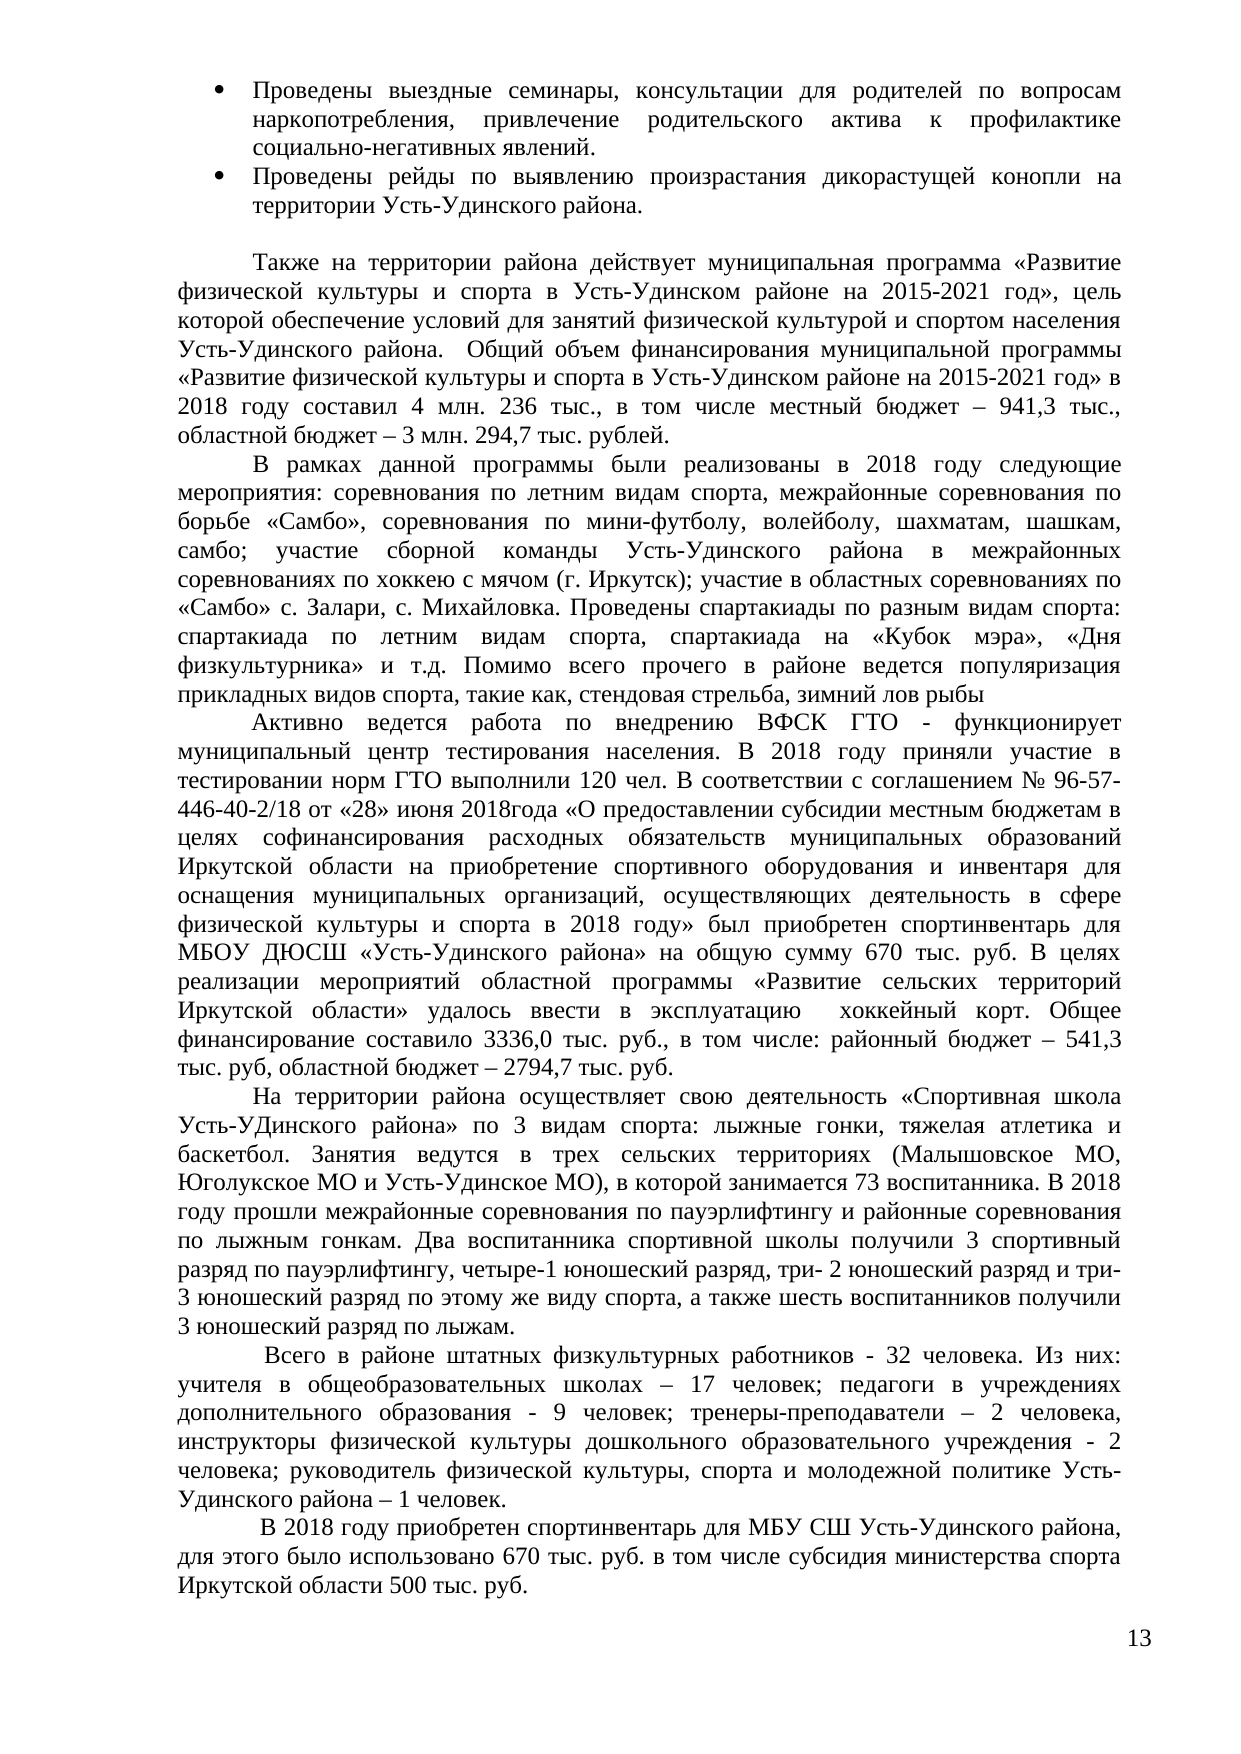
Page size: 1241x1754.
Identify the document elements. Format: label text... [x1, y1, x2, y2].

text На территории района осуществляет свою деятельность «Спортивная школа Усть-УДинского района» по 3 видам спорта: лыжные гонки, тяжелая атлетика и баскетбол. Занятия ведутся в трех сельских территориях (Малышовское МО, Юголукское МО и Усть-Удинское МО), в которой занимается 73 воспитанника. В 2018 году прошли межрайонные соревнования по пауэрлифтингу и районные соревнования по лыжным гонкам. Два воспитанника спортивной школы получили 3 спортивный разряд по пауэрлифтингу, четыре-1 юношеский разряд, три- 2 юношеский разряд и три- 3 юношеский разряд по этому же виду спорта, а также шесть воспитанников получили 3 юношеский разряд по лыжам. [177, 1081, 1122, 1340]
text Активно ведется работа по внедрению ВФСК ГТО - функционирует муниципальный центр тестирования населения. В 2018 году приняли участие в тестировании норм ГТО выполнили 120 чел. В соответствии с соглашением № 96-57-446-40-2/18 от «28» июня 2018года «О предоставлении субсидии местным бюджетам в целях софинансирования расходных обязательств муниципальных образований Иркутской области на приобретение спортивного оборудования и инвентаря для оснащения муниципальных организаций, осуществляющих деятельность в сфере физической культуры и спорта в 2018 году» был приобретен спортинвентарь для МБОУ ДЮСШ «Усть-Удинского района» на общую сумму 670 тыс. руб. В целях реализации мероприятий областной программы «Развитие сельских территорий Иркутской области» удалось ввести в эксплуатацию хоккейный корт. Общее финансирование составило 3336,0 тыс. руб., в том числе: районный бюджет – 541,3 тыс. руб, областной бюджет – 2794,7 тыс. руб. [177, 707, 1122, 1081]
list Проведены рейды по выявлению произрастания дикорастущей конопли на территории Усть-Удинского района. [215, 161, 1122, 219]
text В рамках данной программы были реализованы в 2018 году следующие мероприятия: соревнования по летним видам спорта, межрайонные соревнования по борьбе «Самбо», соревнования по мини-футболу, волейболу, шахматам, шашкам, самбо; участие сборной команды Усть-Удинского района в межрайонных соревнованиях по хоккею с мячом (г. Иркутск); участие в областных соревнованиях по «Самбо» с. Залари, с. Михайловка. Проведены спартакиады по разным видам спорта: спартакиада по летним видам спорта, спартакиада на «Кубок мэра», «Дня физкультурника» и т.д. Помимо всего прочего в районе ведется популяризация прикладных видов спорта, такие как, стендовая стрельба, зимний лов рыбы [177, 449, 1122, 707]
list Проведены выездные семинары, консультации для родителей по вопросам наркопотребления, привлечение родительского актива к профилактике социально-негативных явлений. [215, 75, 1122, 161]
text В 2018 году приобретен спортинвентарь для МБУ СШ Усть-Удинского района, для этого было использовано 670 тыс. руб. в том числе субсидия министерства спорта Иркутской области 500 тыс. руб. [177, 1512, 1122, 1599]
text Всего в районе штатных физкультурных работников - 32 человека. Из них: учителя в общеобразовательных школах – 17 человек; педагоги в учреждениях дополнительного образования - 9 человек; тренеры-преподаватели – 2 человека, инструкторы физической культуры дошкольного образовательного учреждения - 2 человека; руководитель физической культуры, спорта и молодежной политике Усть-Удинского района – 1 человек. [177, 1340, 1122, 1512]
text Также на территории района действует муниципальная программа «Развитие физической культуры и спорта в Усть-Удинском районе на 2015-2021 год», цель которой обеспечение условий для занятий физической культурой и спортом населения Усть-Удинского района. Общий объем финансирования муниципальной программы «Развитие физической культуры и спорта в Усть-Удинском районе на 2015-2021 год» в 2018 году составил 4 млн. 236 тыс., в том числе местный бюджет – 941,3 тыс., областной бюджет – 3 млн. 294,7 тыс. рублей. [177, 247, 1122, 449]
